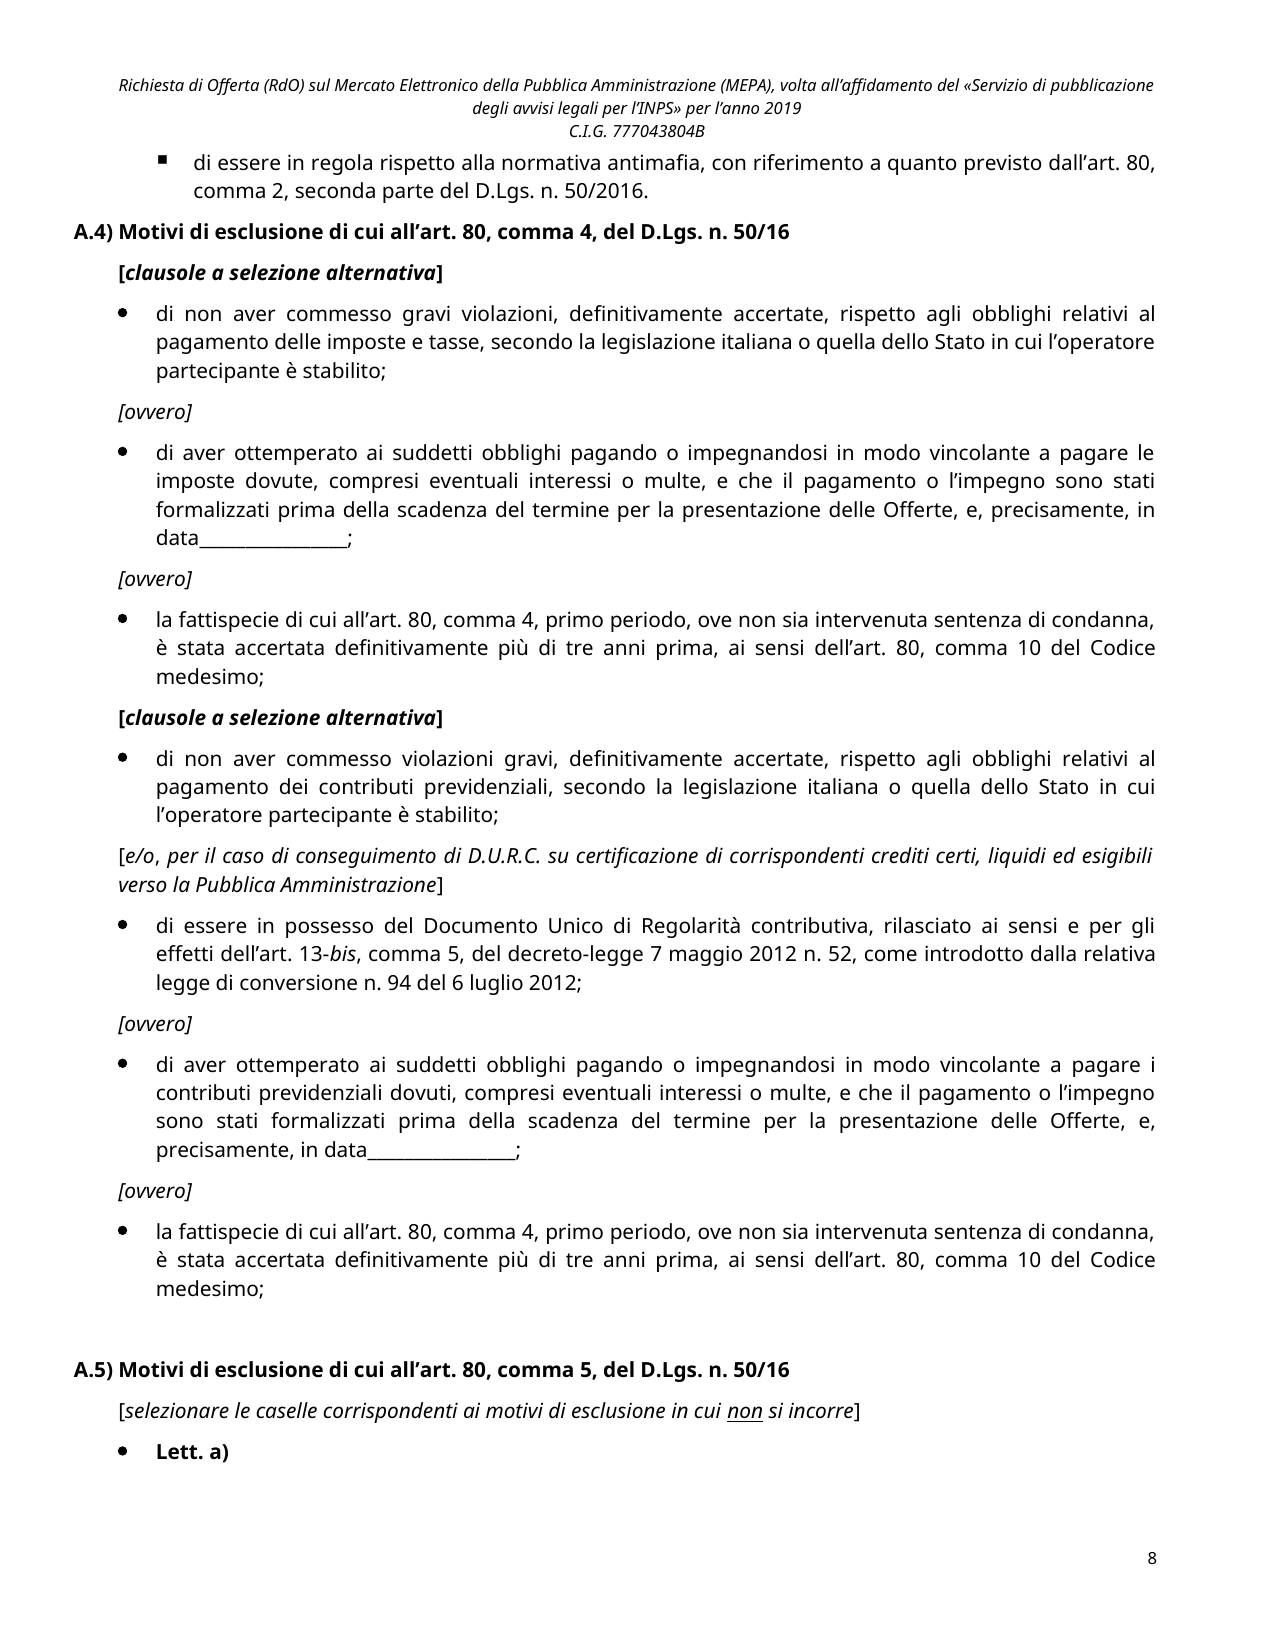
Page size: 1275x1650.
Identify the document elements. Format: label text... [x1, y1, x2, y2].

text [clausole a selezione alternativa] [118, 703, 1157, 731]
text [ovvero] [118, 564, 1157, 592]
list di non aver commesso gravi violazioni, definitivamente accertate, rispetto agli obblighi relativi al pagamento delle imposte e tasse, secondo la legislazione italiana o quella dello Stato in cui l’operatore partecipante è stabilito; [118, 299, 1157, 384]
list Motivi di esclusione di cui all’art. 80, comma 5, del D.Lgs. n. 50/16 [74, 1356, 1157, 1384]
text [ovvero] [118, 1176, 1157, 1204]
list di aver ottemperato ai suddetti obblighi pagando o impegnandosi in modo vincolante a pagare i contributi previdenziali dovuti, compresi eventuali interessi o multe, e che il pagamento o l’impegno sono stati formalizzati prima della scadenza del termine per la presentazione delle Offerte, e, precisamente, in data________________; [118, 1050, 1157, 1163]
list Lett. a) [118, 1437, 1157, 1466]
text [e/o, per il caso di conseguimento di D.U.R.C. su certificazione di corrispondenti crediti certi, liquidi ed esigibili verso la Pubblica Amministrazione] [118, 842, 1157, 898]
list di essere in regola rispetto alla normativa antimafia, con riferimento a quanto previsto dall’art. 80, comma 2, seconda parte del D.Lgs. n. 50/2016. [156, 148, 1157, 205]
text [ovvero] [118, 1009, 1157, 1037]
text [selezionare le caselle corrispondenti ai motivi di esclusione in cui non si incorre] [118, 1397, 1157, 1425]
list la fattispecie di cui all’art. 80, comma 4, primo periodo, ove non sia intervenuta sentenza di condanna, è stata accertata definitivamente più di tre anni prima, ai sensi dell’art. 80, comma 10 del Codice medesimo; [118, 1217, 1157, 1302]
list di essere in possesso del Documento Unico di Regolarità contributiva, rilasciato ai sensi e per gli effetti dell’art. 13-bis, comma 5, del decreto-legge 7 maggio 2012 n. 52, come introdotto dalla relativa legge di conversione n. 94 del 6 luglio 2012; [118, 911, 1157, 996]
text [clausole a selezione alternativa] [118, 258, 1157, 287]
text [ovvero] [118, 397, 1157, 425]
list Motivi di esclusione di cui all’art. 80, comma 4, del D.Lgs. n. 50/16 [74, 217, 1157, 246]
list di non aver commesso violazioni gravi, definitivamente accertate, rispetto agli obblighi relativi al pagamento dei contributi previdenziali, secondo la legislazione italiana o quella dello Stato in cui l’operatore partecipante è stabilito; [118, 744, 1157, 829]
list di aver ottemperato ai suddetti obblighi pagando o impegnandosi in modo vincolante a pagare le imposte dovute, compresi eventuali interessi o multe, e che il pagamento o l’impegno sono stati formalizzati prima della scadenza del termine per la presentazione delle Offerte, e, precisamente, in data________________; [118, 438, 1157, 552]
list la fattispecie di cui all’art. 80, comma 4, primo periodo, ove non sia intervenuta sentenza di condanna, è stata accertata definitivamente più di tre anni prima, ai sensi dell’art. 80, comma 10 del Codice medesimo; [118, 605, 1157, 690]
